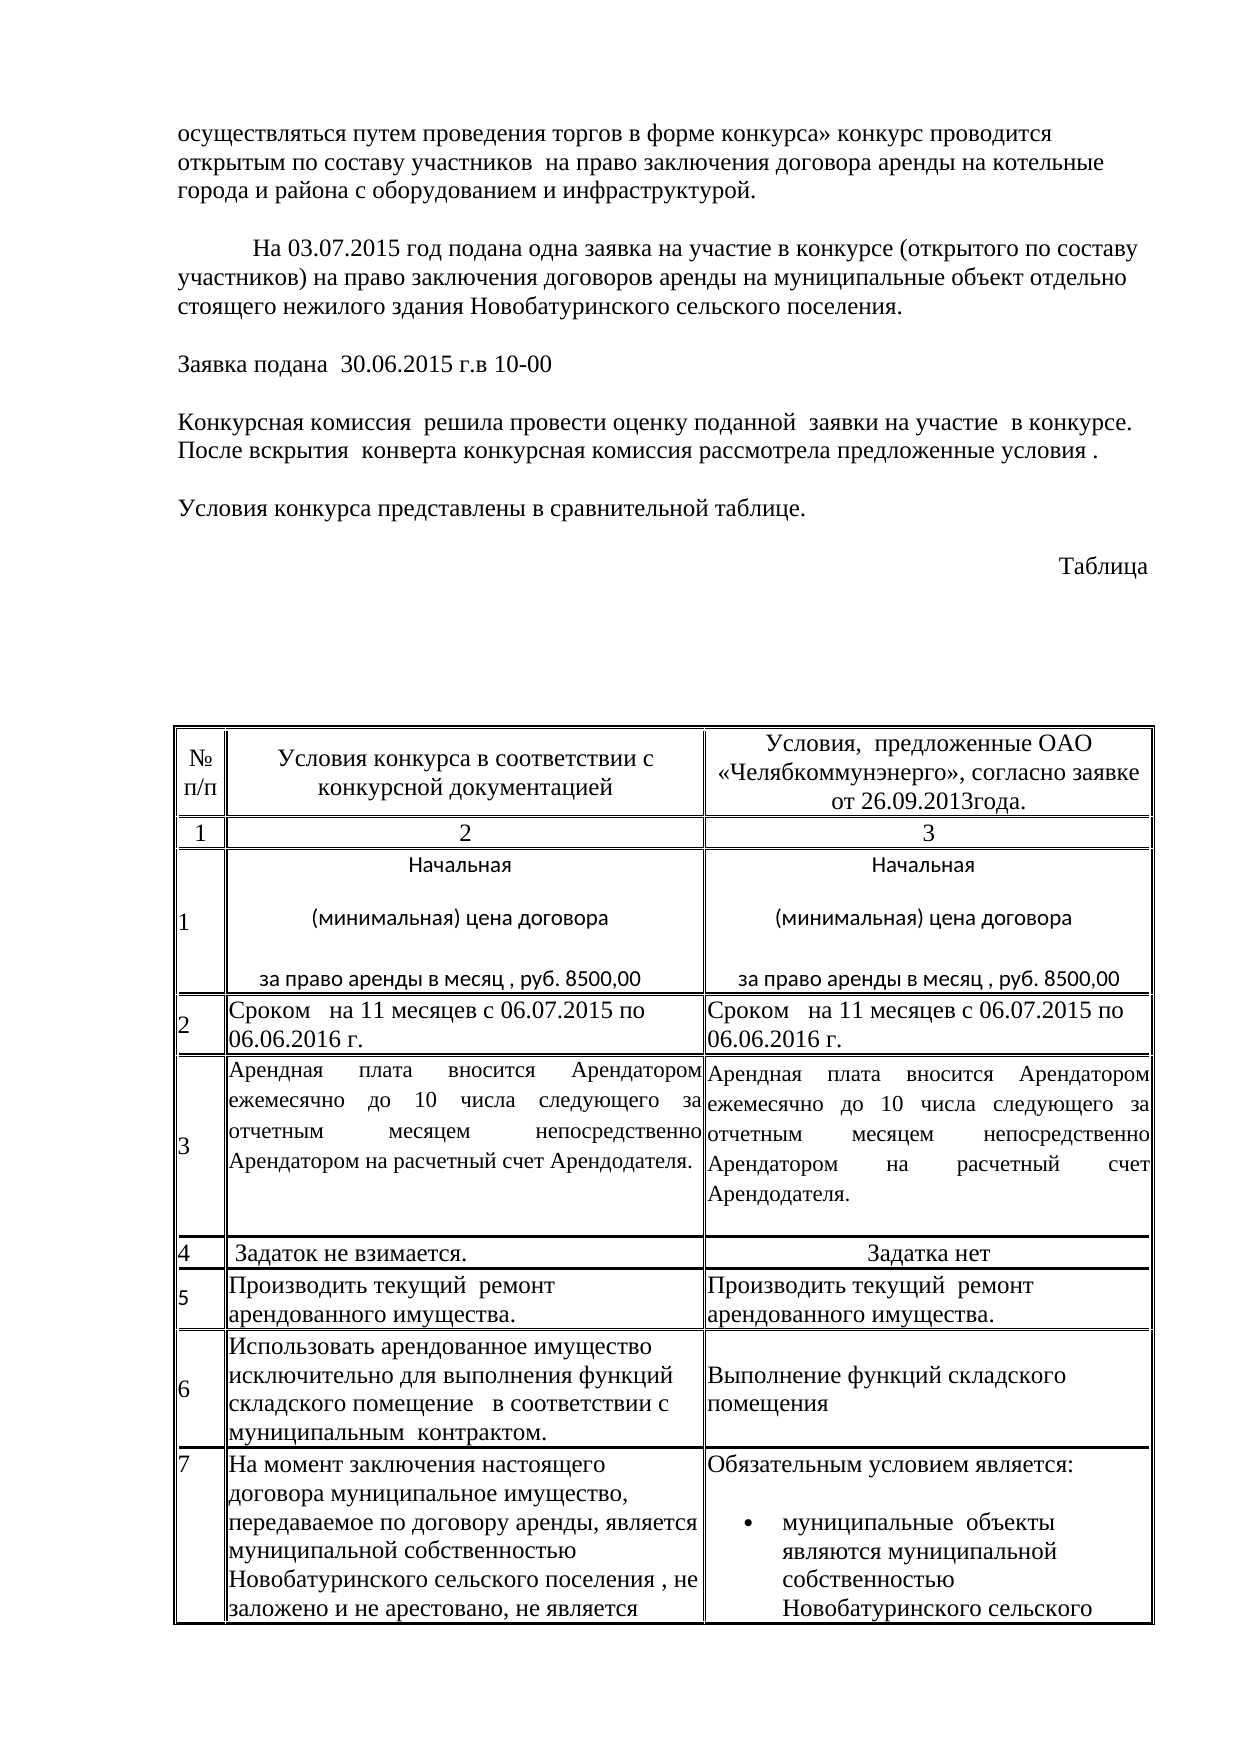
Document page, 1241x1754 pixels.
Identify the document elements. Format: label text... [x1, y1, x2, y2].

table_cell Выполнение функций складского помещения [705, 1328, 1153, 1446]
table_cell Задаток не взимается. [228, 1238, 703, 1267]
table_header Условия, предложенные ОАО «Челябкоммунэнерго», согласно заявке от 26.09.2013года. [705, 729, 1151, 815]
text осуществляться путем проведения торгов в форме конкурса» конкурс проводится открытым по составу участников на право заключения договора аренды на котельные города и района с оборудованием и инфраструктурой. [177, 118, 1152, 204]
table_cell 2 [177, 992, 224, 1053]
table_cell Использовать арендованное имущество исключительно для выполнения функций складского помещение в соответствии с муниципальным контрактом. [228, 1331, 703, 1446]
text Условия конкурса представлены в сравнительной таблице. [177, 493, 1152, 522]
table_cell Начальная (минимальная) цена договора за право аренды в месяц , руб. 8500,00 [228, 850, 703, 992]
table_cell 5 [177, 1267, 224, 1328]
table_cell 6 [175, 1328, 226, 1446]
table_cell 2 [228, 818, 703, 847]
table_cell Производить текущий ремонт арендованного имущества. [706, 1267, 1151, 1328]
text Таблица [177, 551, 1152, 580]
table_cell 3 [177, 1053, 224, 1235]
table_cell Сроком на 11 месяцев с 06.07.2015 по 06.06.2016 г. [228, 996, 703, 1053]
table_header Условия конкурса в соответствии с конкурсной документацией [226, 729, 705, 815]
table_cell Начальная (минимальная) цена договора за право аренды в месяц , руб. 8500,00 [705, 847, 1153, 992]
table_cell 1 [175, 847, 226, 992]
table_cell Арендная плата вносится Арендатором ежемесячно до 10 числа следующего за отчетным месяцем непосредственно Арендатором на расчетный счет Арендодателя. [228, 1057, 703, 1235]
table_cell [705, 1446, 1151, 1622]
table_cell Задатка нет [706, 1235, 1151, 1267]
table_cell Арендная плата вносится Арендатором ежемесячно до 10 числа следующего за отчетным месяцем непосредственно Арендатором на расчетный счет Арендодателя. [706, 1053, 1152, 1235]
table_cell 1 [175, 815, 226, 847]
text Конкурсная комиссия решила провести оценку поданной заявки на участие в конкурсе. После вскрытия конверта конкурсная комиссия рассмотрела предложенные условия . [177, 407, 1152, 464]
table_cell Сроком на 11 месяцев с 06.07.2015 по 06.06.2016 г. [706, 992, 1152, 1053]
text Заявка подана 30.06.2015 г.в 10-00 [177, 349, 1152, 378]
table_header № п/п [177, 727, 226, 815]
table_cell 3 [705, 815, 1153, 847]
table_cell 4 [177, 1235, 224, 1267]
text На 03.07.2015 год подана одна заявка на участие в конкурсе (открытого по составу участников) на право заключения договоров аренды на муниципальные объект отдельно стоящего нежилого здания Новобатуринского сельского поселения. [177, 233, 1152, 320]
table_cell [226, 1449, 705, 1622]
table_cell 7 [177, 1446, 226, 1622]
table_cell Производить текущий ремонт арендованного имущества. [228, 1270, 703, 1328]
